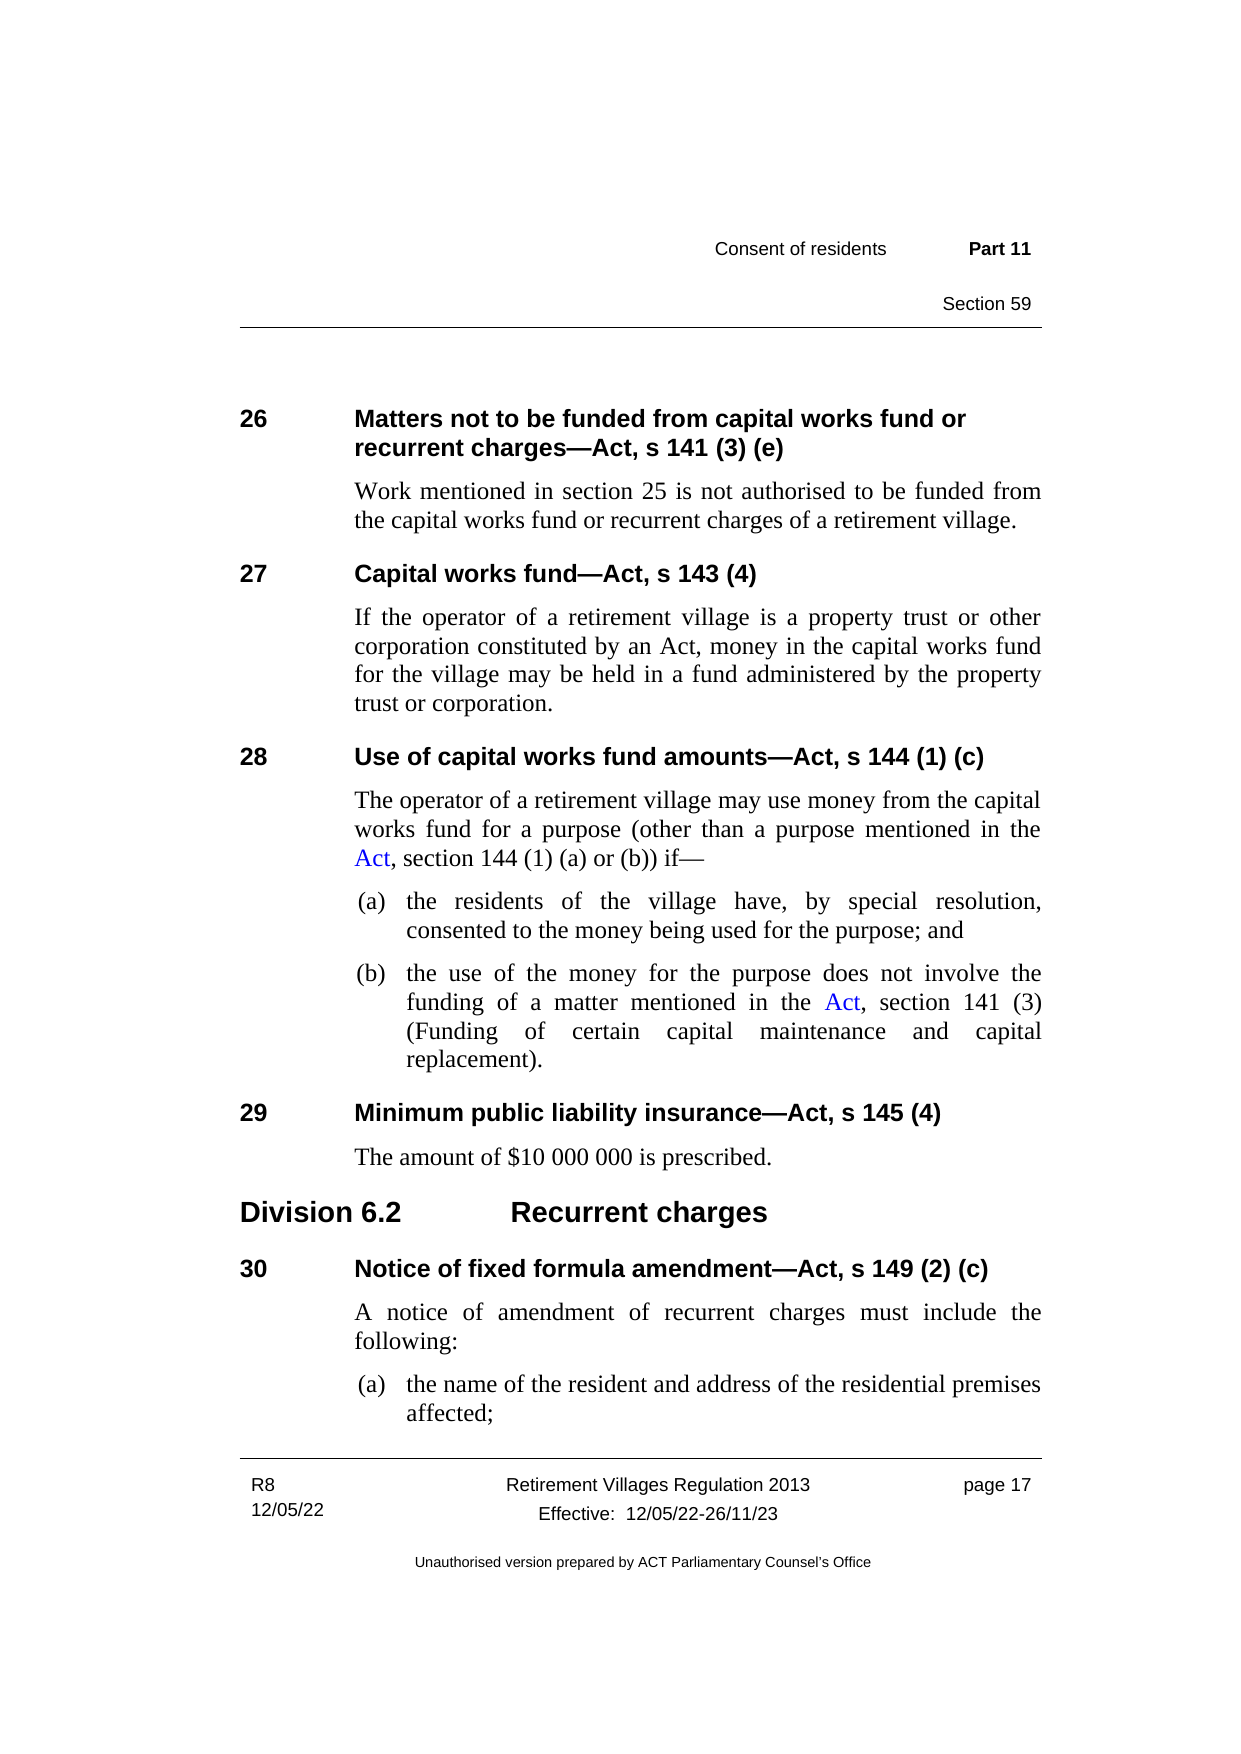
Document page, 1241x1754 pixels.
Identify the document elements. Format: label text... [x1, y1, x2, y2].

text If the operator of a retirement village is a property trust or other corporation constituted by an Act, money in the capital works fund for the village may be held in a fund administered by the property trust or corporation. [354, 602, 1042, 717]
text (a) the residents of the village have, by special resolution, consented to the money being used for the purpose; and [239, 886, 1042, 944]
text 27 Capital works fund—Act, s 143 (4) [239, 559, 1042, 587]
text 28 Use of capital works fund amounts—Act, s 144 (1) (c) [239, 742, 1042, 771]
text (a) the name of the resident and address of the residential premises affected; [239, 1369, 1042, 1427]
text (b) the use of the money for the purpose does not involve the funding of a matter mentioned in the Act, section 141 (3) (Funding of certain capital maintenance and capital replacement). [239, 958, 1042, 1073]
text 26 Matters not to be funded from capital works fund or recurrent charges—Act, s 141 (3) (e) [239, 404, 1042, 462]
text 30 Notice of fixed formula amendment—Act, s 149 (2) (c) [239, 1254, 1042, 1283]
text Division 6.2 Recurrent charges [239, 1195, 1042, 1229]
text The amount of $10 000 000 is prescribed. [354, 1142, 1042, 1170]
text A notice of amendment of recurrent charges must include the following: [354, 1297, 1042, 1355]
text The operator of a retirement village may use money from the capital works fund for a purpose (other than a purpose mentioned in the Act, section 144 (1) (a) or (b)) if— [354, 785, 1042, 872]
text 29 Minimum public liability insurance—Act, s 145 (4) [239, 1098, 1042, 1127]
text Work mentioned in section 25 is not authorised to be funded from the capital works fund or recurrent charges of a retirement village. [354, 476, 1042, 534]
